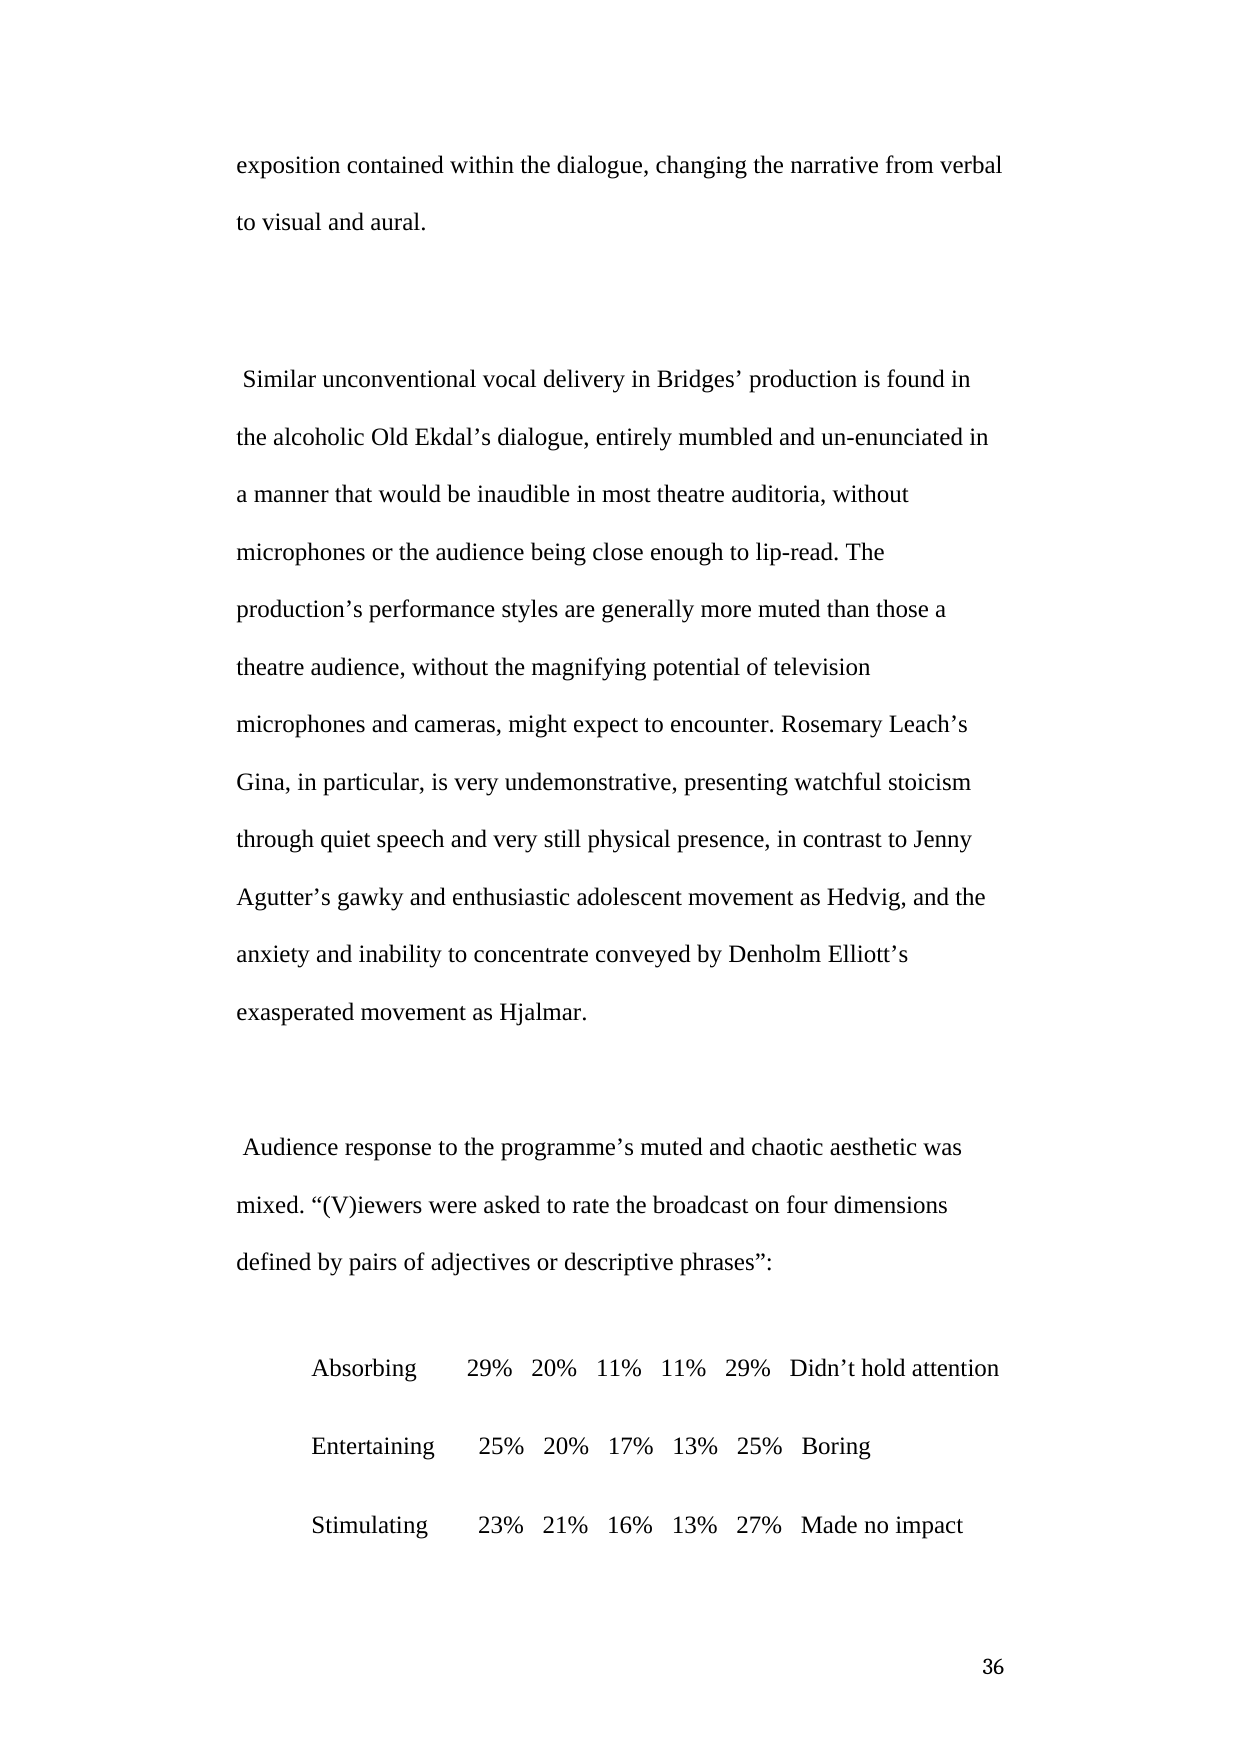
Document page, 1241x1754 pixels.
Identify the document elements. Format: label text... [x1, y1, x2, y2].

text Stimulating 23% 21% 16% 13% 27% Made no impact [311, 1510, 1004, 1538]
text Audience response to the programme’s muted and chaotic aesthetic was mixed. “(V)iewers were asked to rate the broadcast on four dimensions defined by pairs of adjectives or descriptive phrases”: [236, 1132, 1004, 1276]
text Absorbing 29% 20% 11% 11% 29% Didn’t hold attention [311, 1353, 1004, 1382]
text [236, 150, 1004, 236]
text Similar unconventional vocal delivery in Bridges’ production is found in the alcoholic Old Ekdal’s dialogue, entirely mumbled and un-enunciated in a manner that would be inaudible in most theatre auditoria, without microphones or the audience being close enough to lip-read. The production’s performance styles are generally more muted than those a theatre audience, without the magnifying potential of television microphones and cameras, might expect to encounter. Rosemary Leach’s Gina, in particular, is very undemonstrative, presenting watchful stoicism through quiet speech and very still physical presence, in contrast to Jenny Agutter’s gawky and enthusiastic adolescent movement as Hedvig, and the anxiety and inability to concentrate conveyed by Denholm Elliott’s exasperated movement as Hjalmar. [236, 364, 1004, 1025]
text Entertaining 25% 20% 17% 13% 25% Boring [311, 1431, 1004, 1460]
